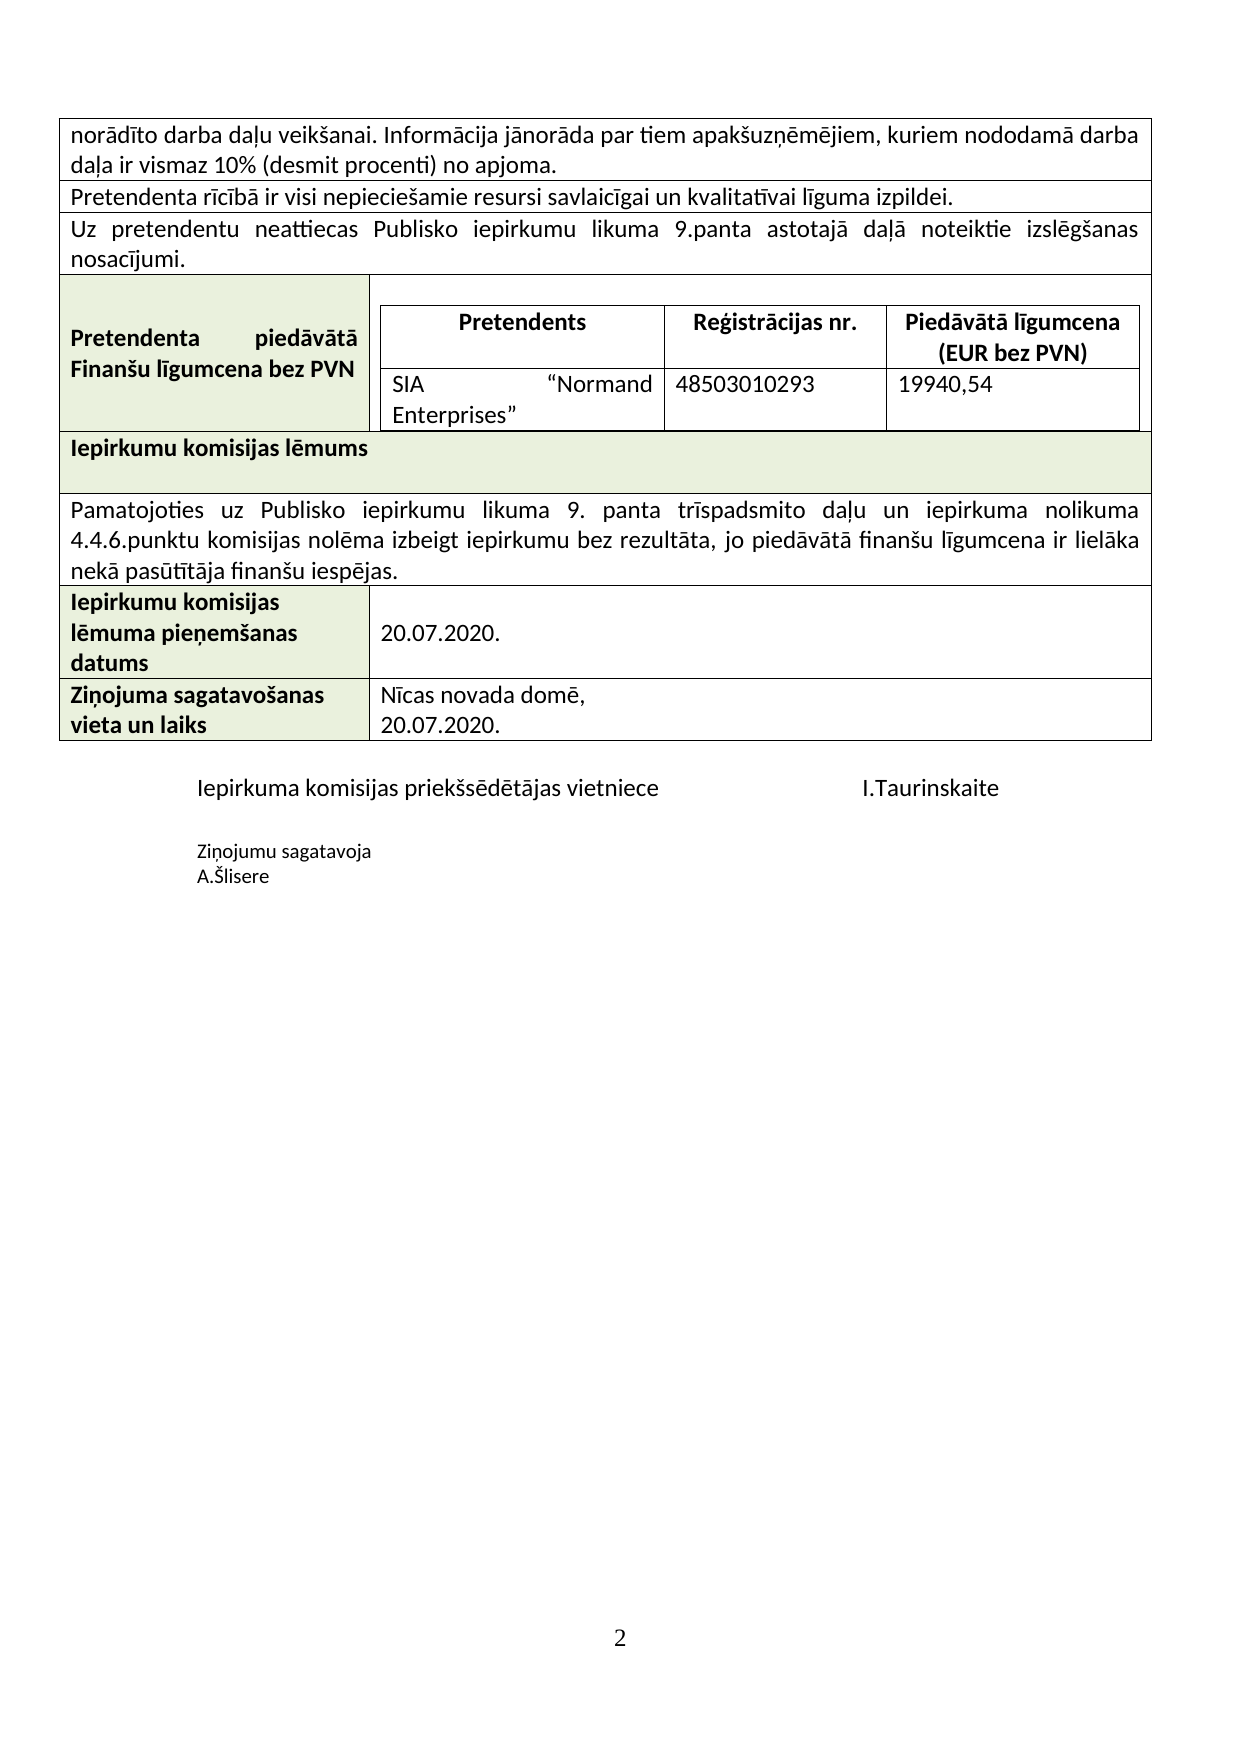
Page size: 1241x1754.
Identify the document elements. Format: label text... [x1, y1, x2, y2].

table_cell Iepirkuma komisijas priekšsēdētājas vietniece I.Taurinskaite [186, 741, 1012, 813]
table_cell Pamatojoties uz Publisko iepirkumu likuma 9. panta trīspadsmito daļu un iepirkuma nolikuma 4.4.6.punktu komisijas nolēma izbeigt iepirkumu bez rezultāta, jo piedāvātā finanšu līgumcena ir lielāka nekā pasūtītāja finanšu iespējas. [60, 494, 1151, 585]
table_cell Nīcas novada domē, 20.07.2020. [370, 679, 1151, 740]
table_cell Uz pretendentu neattiecas Publisko iepirkumu likuma 9.panta astotajā daļā noteiktie izslēgšanas nosacījumi. [60, 213, 1151, 274]
table_cell Ziņojuma sagatavošanas vieta un laiks [60, 679, 369, 740]
table_cell Iepirkumu komisijas lēmuma pieņemšanas datums [60, 586, 369, 678]
table_cell Pretendenta piedāvātā Finanšu līgumcena bez PVN [60, 275, 369, 431]
table_cell 20.07.2020. [370, 586, 1151, 678]
table_cell Iepirkumu komisijas lēmums [60, 432, 1151, 493]
table_cell Ziņojumu sagatavoja A.Šlisere [186, 813, 1012, 898]
table_cell [370, 275, 1151, 431]
table_cell Pretendenta rīcībā ir visi nepieciešamie resursi savlaicīgai un kvalitatīvai līguma izpildei. [60, 181, 1151, 212]
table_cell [60, 119, 1151, 180]
